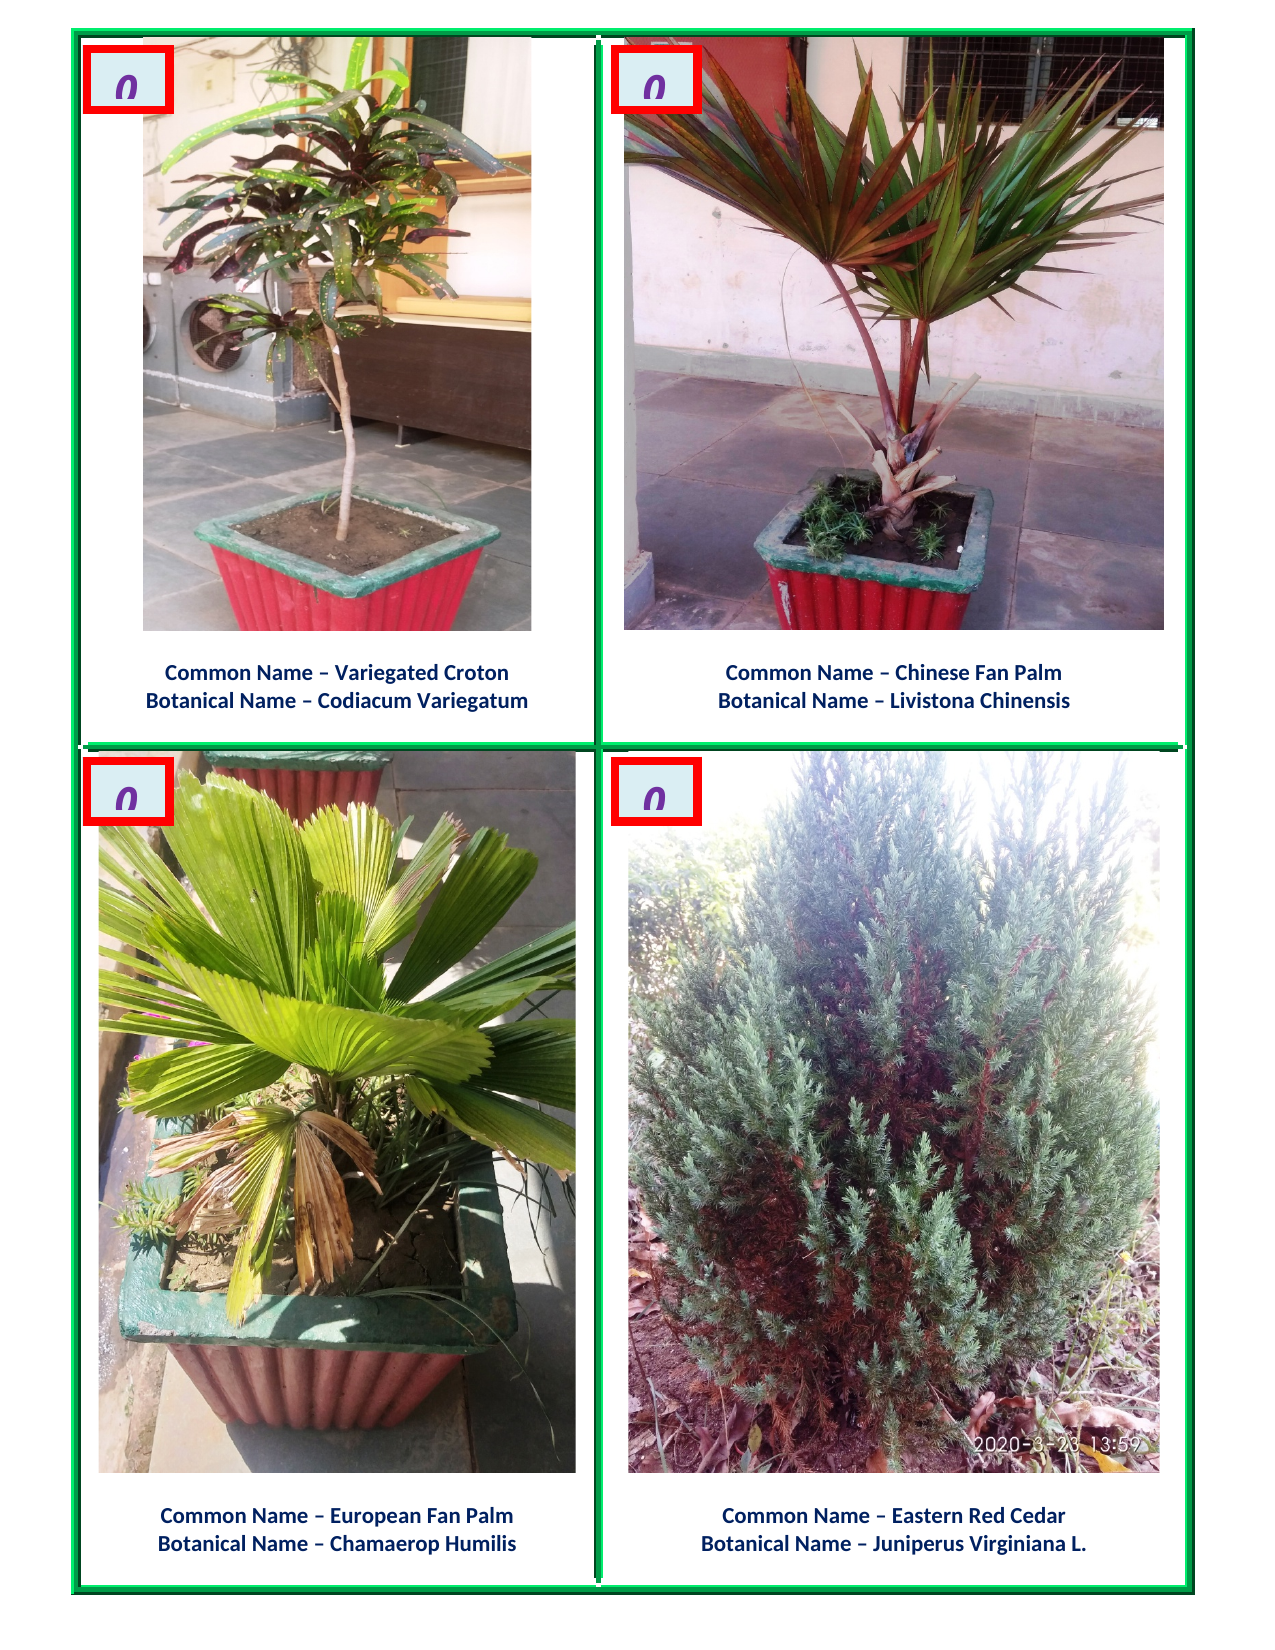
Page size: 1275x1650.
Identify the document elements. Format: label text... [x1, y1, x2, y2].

picture [628, 751, 1160, 1473]
table_cell Common Name – Variegated Croton Botanical Name – Codiacum Variegatum [81, 35, 598, 742]
picture [143, 37, 532, 631]
table_cell Common Name – Chinese Fan Palm Botanical Name – Livistona Chinensis [598, 35, 1185, 742]
table_cell Common Name – Eastern Red Cedar Botanical Name – Juniperus Virginiana L. [598, 742, 1187, 1585]
picture [98, 751, 576, 1473]
picture [624, 37, 1164, 630]
table_cell Common Name – European Fan Palm Botanical Name – Chamaerop Humilis [78, 742, 598, 1585]
